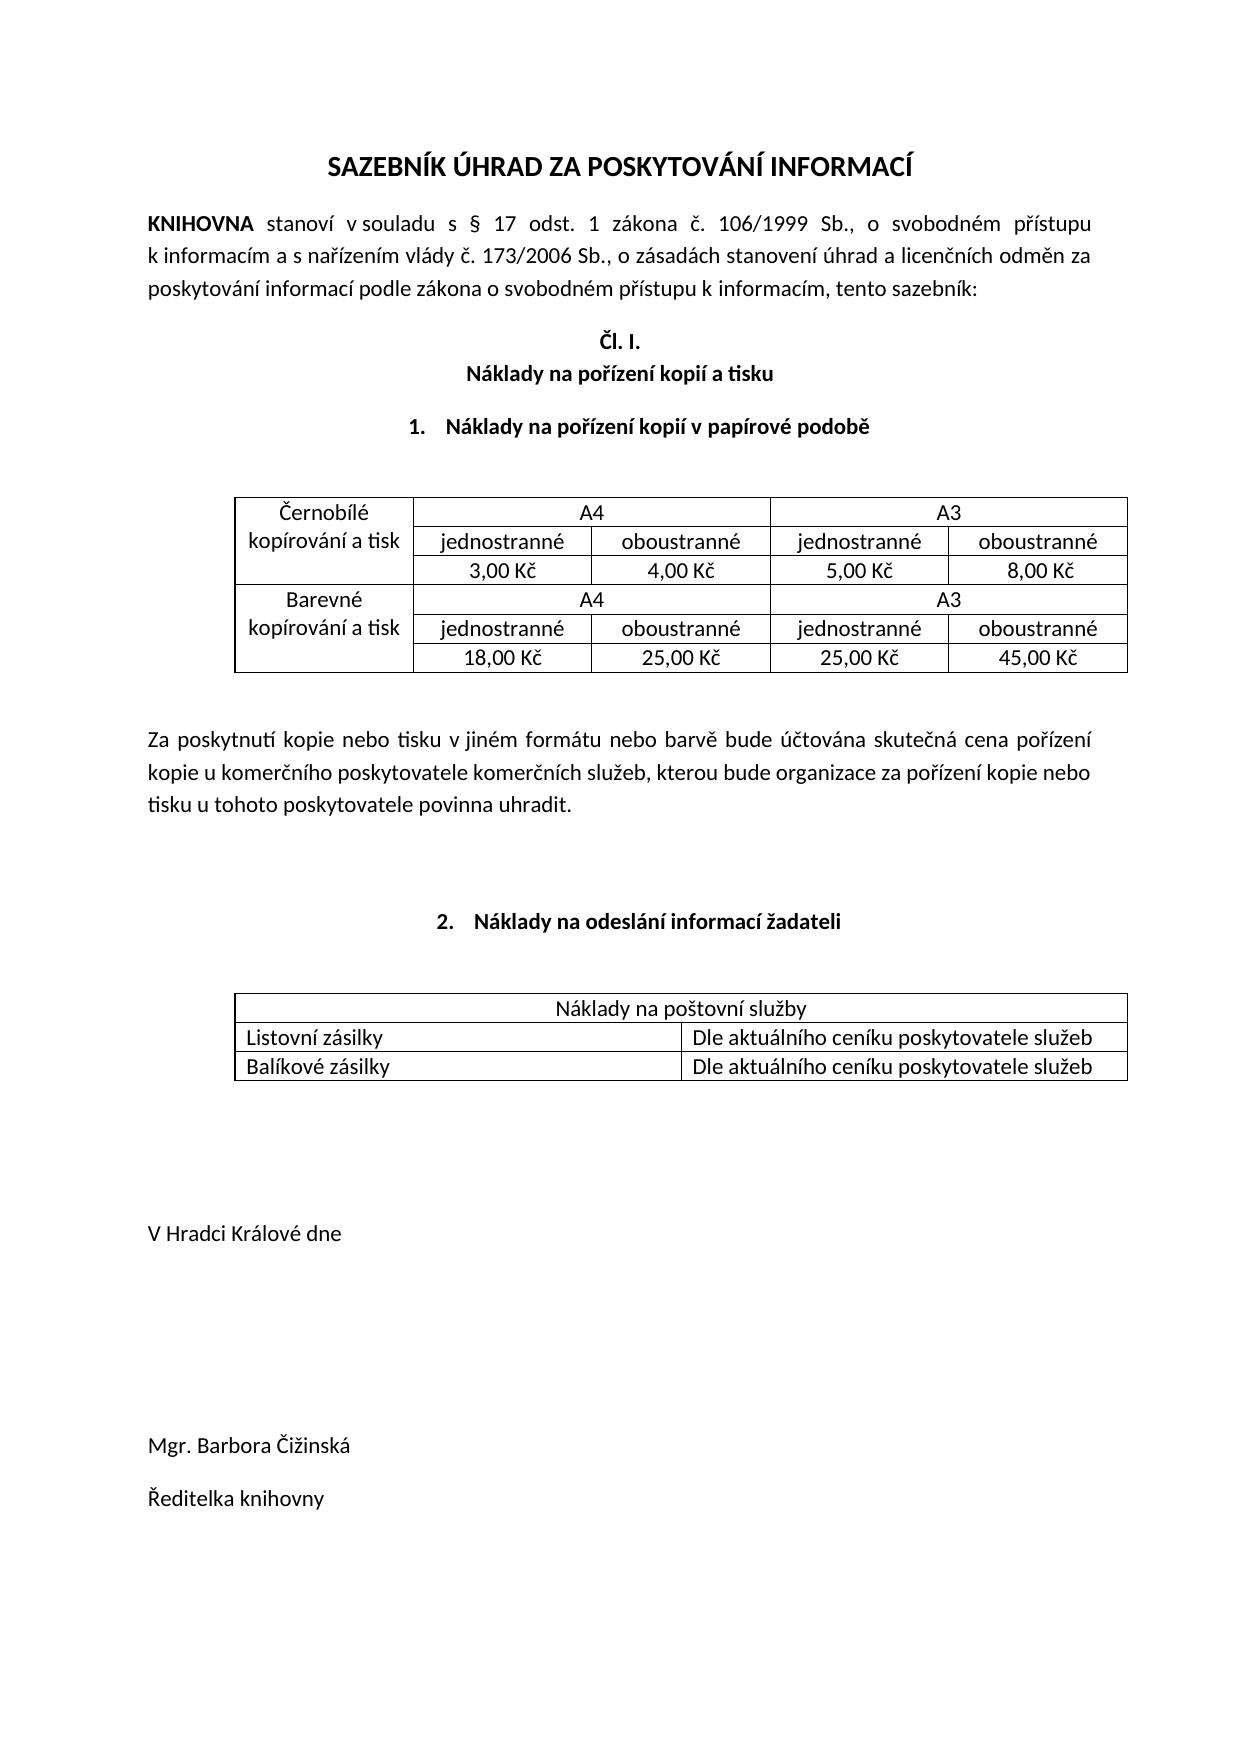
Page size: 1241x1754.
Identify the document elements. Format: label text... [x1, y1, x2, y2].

text KNIHOVNA stanoví v souladu s § 17 odst. 1 zákona č. 106/1999 Sb., o svobodném přístupu k informacím a s nařízením vlády č. 173/2006 Sb., o zásadách stanovení úhrad a licenčních odměn za poskytování informací podle zákona o svobodném přístupu k informacím, tento sazebník: [148, 209, 1093, 302]
table_header A4 [414, 498, 770, 526]
text SAZEBNÍK ÚHRAD ZA POSKYTOVÁNÍ INFORMACÍ [148, 148, 1093, 183]
table_cell 25,00 Kč [592, 644, 770, 672]
table_cell 8,00 Kč [949, 556, 1127, 584]
table_cell Barevné kopírování a tisk [236, 585, 413, 672]
table_cell Dle aktuálního ceníku poskytovatele služeb [682, 1052, 1127, 1080]
table_cell 18,00 Kč [414, 644, 591, 672]
table_cell jednostranné [771, 527, 948, 555]
text Za poskytnutí kopie nebo tisku v jiném formátu nebo barvě bude účtována skutečná cena pořízení kopie u komerčního poskytovatele komerčních služeb, kterou bude organizace za pořízení kopie nebo tisku u tohoto poskytovatele povinna uhradit. [148, 726, 1093, 818]
list Náklady na pořízení kopií v papírové podobě [185, 412, 1093, 472]
table_header Náklady na poštovní služby [236, 994, 1127, 1022]
table_cell oboustranné [592, 527, 770, 555]
table_cell oboustranné [592, 615, 770, 642]
table_cell A4 [414, 585, 770, 613]
text Ředitelka knihovny [148, 1484, 1093, 1512]
table_cell 4,00 Kč [592, 556, 770, 584]
text Čl. I. Náklady na pořízení kopií a tisku [148, 327, 1093, 387]
table_cell 25,00 Kč [771, 644, 948, 672]
table_cell oboustranné [949, 527, 1127, 555]
table_cell jednostranné [771, 615, 948, 642]
text Mgr. Barbora Čižinská [148, 1431, 1093, 1459]
table_header A3 [771, 498, 1127, 526]
table_cell Balíkové zásilky [236, 1052, 681, 1080]
table_cell oboustranné [949, 615, 1127, 642]
table_cell 5,00 Kč [771, 556, 948, 584]
table_cell jednostranné [414, 527, 591, 555]
table_header Černobílé kopírování a tisk [236, 498, 413, 584]
table_cell 45,00 Kč [949, 644, 1127, 672]
list Náklady na odeslání informací žadateli [185, 907, 1093, 935]
table_cell jednostranné [414, 615, 591, 642]
table_cell A3 [771, 585, 1127, 613]
text V Hradci Králové dne [148, 1219, 1093, 1247]
table_cell Dle aktuálního ceníku poskytovatele služeb [682, 1023, 1127, 1051]
table_cell 3,00 Kč [414, 556, 591, 584]
table_cell Listovní zásilky [236, 1023, 681, 1051]
